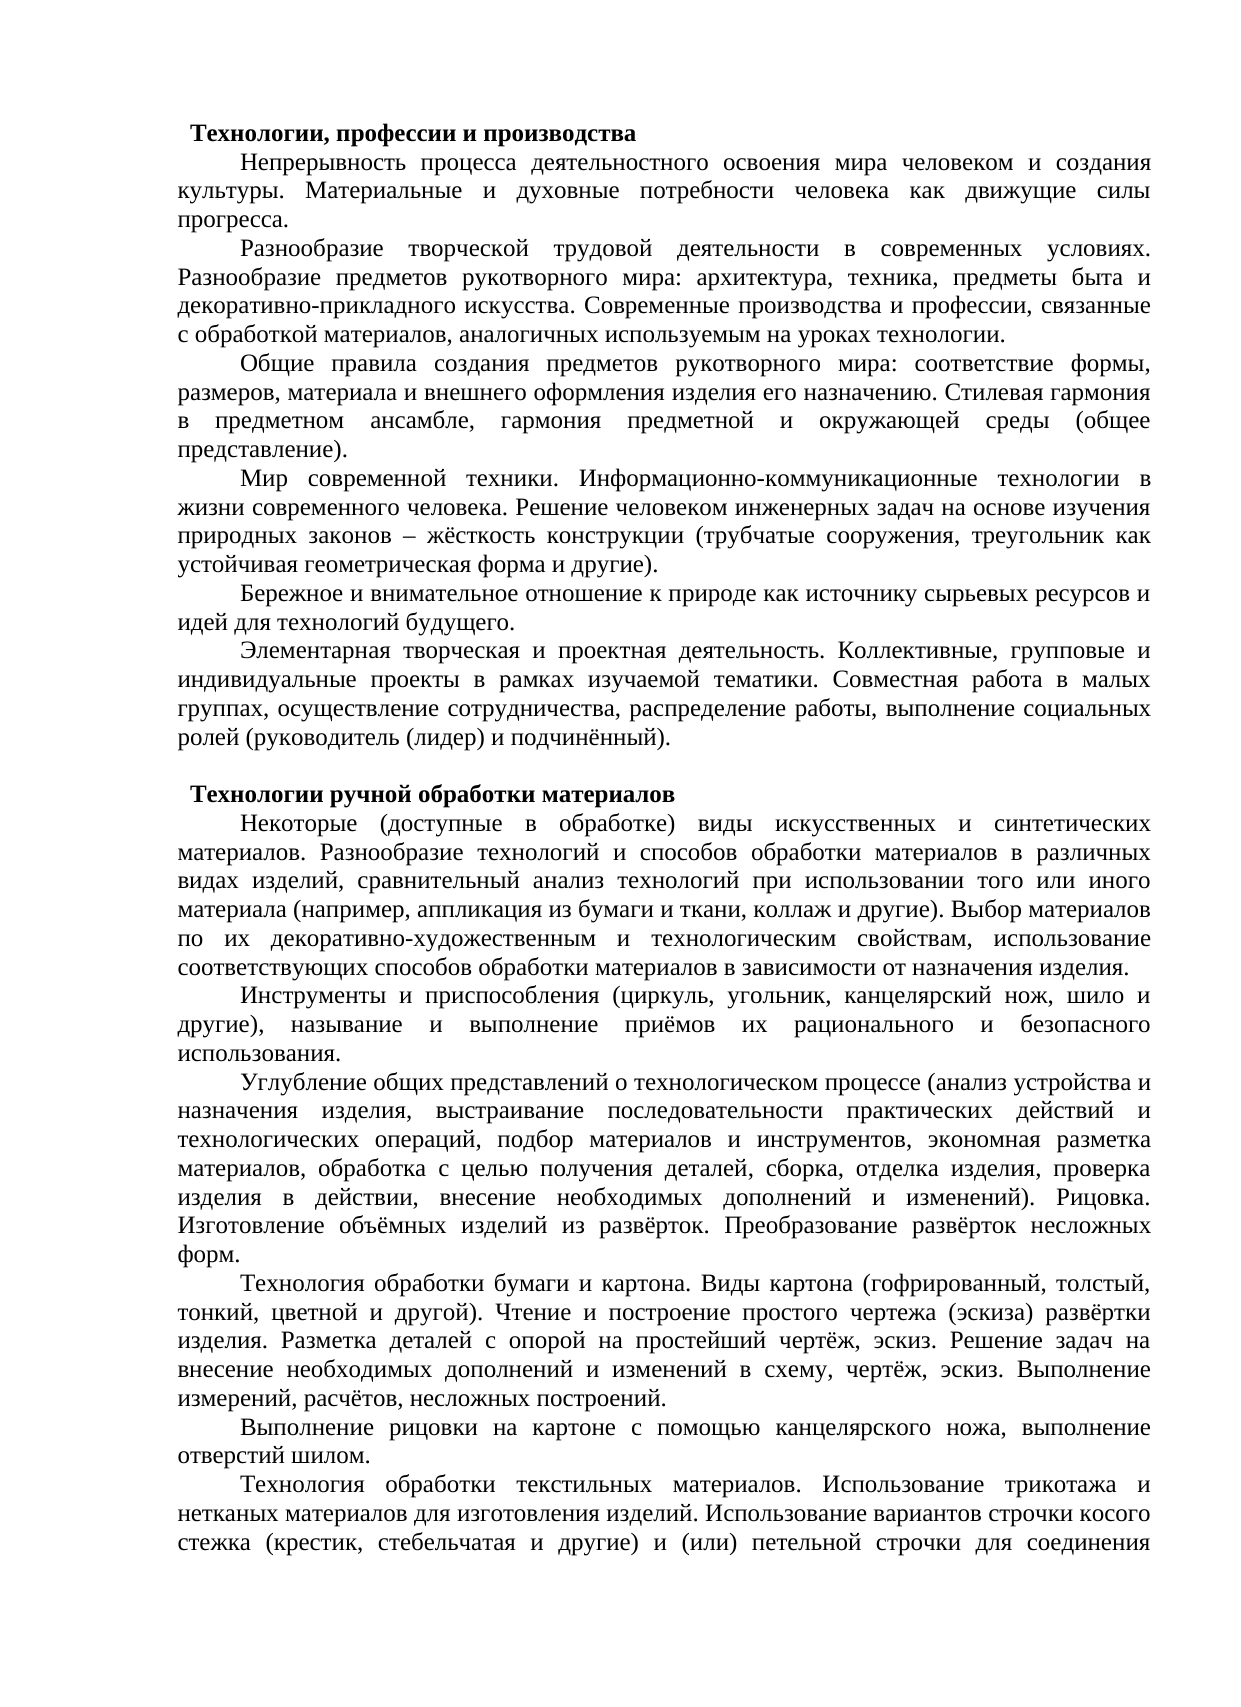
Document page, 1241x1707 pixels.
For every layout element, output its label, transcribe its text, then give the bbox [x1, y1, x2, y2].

text Мир современной техники. Информационно-коммуникационные технологии в жизни современного человека. Решение человеком инженерных задач на основе изучения природных законов – жёсткость конструкции (трубчатые сооружения, треугольник как устойчивая геометрическая форма и другие). [177, 463, 1152, 578]
text Углубление общих представлений о технологическом процессе (анализ устройства и назначения изделия, выстраивание последовательности практических действий и технологических операций, подбор материалов и инструментов, экономная разметка материалов, обработка с целью получения деталей, сборка, отделка изделия, проверка изделия в действии, внесение необходимых дополнений и изменений). Рицовка. Изготовление объёмных изделий из развёрток. Преобразование развёрток несложных форм. [177, 1067, 1152, 1268]
text Выполнение рицовки на картоне с помощью канцелярского ножа, выполнение отверстий шилом. [177, 1412, 1152, 1469]
text Непрерывность процесса деятельностного освоения мира человеком и создания культуры. Материальные и духовные потребности человека как движущие силы прогресса. [177, 147, 1152, 233]
text Технологии ручной обработки материалов [190, 779, 1152, 808]
text Некоторые (доступные в обработке) виды искусственных и синтетических материалов. Разнообразие технологий и способов обработки материалов в различных видах изделий, сравнительный анализ технологий при использовании того или иного материала (например, аппликация из бумаги и ткани, коллаж и другие). Выбор материалов по их декоративно-художественным и технологическим свойствам, использование соответствующих способов обработки материалов в зависимости от назначения изделия. [177, 808, 1152, 981]
text Бережное и внимательное отношение к природе как источнику сырьевых ресурсов и идей для технологий будущего. [177, 578, 1152, 636]
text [177, 1469, 1152, 1556]
text Элементарная творческая и проектная деятельность. Коллективные, групповые и индивидуальные проекты в рамках изучаемой тематики. Совместная работа в малых группах, осуществление сотрудничества, распределение работы, выполнение социальных ролей (руководитель (лидер) и подчинённый). [177, 636, 1152, 751]
text Технологии, профессии и производства [190, 118, 1152, 147]
text Общие правила создания предметов рукотворного мира: соответствие формы, размеров, материала и внешнего оформления изделия его назначению. Стилевая гармония в предметном ансамбле, гармония предметной и окружающей среды (общее представление). [177, 348, 1152, 463]
text Разнообразие творческой трудовой деятельности в современных условиях. Разнообразие предметов рукотворного мира: архитектура, техника, предметы быта и декоративно-прикладного искусства. Современные производства и профессии, связанные с обработкой материалов, аналогичных используемым на уроках технологии. [177, 233, 1152, 348]
text Технология обработки бумаги и картона. Виды картона (гофрированный, толстый, тонкий, цветной и другой). Чтение и построение простого чертежа (эскиза) развёртки изделия. Разметка деталей с опорой на простейший чертёж, эскиз. Решение задач на внесение необходимых дополнений и изменений в схему, чертёж, эскиз. Выполнение измерений, расчётов, несложных построений. [177, 1268, 1152, 1412]
text Инструменты и приспособления (циркуль, угольник, канцелярский нож, шило и другие), называние и выполнение приёмов их рационального и безопасного использования. [177, 981, 1152, 1067]
